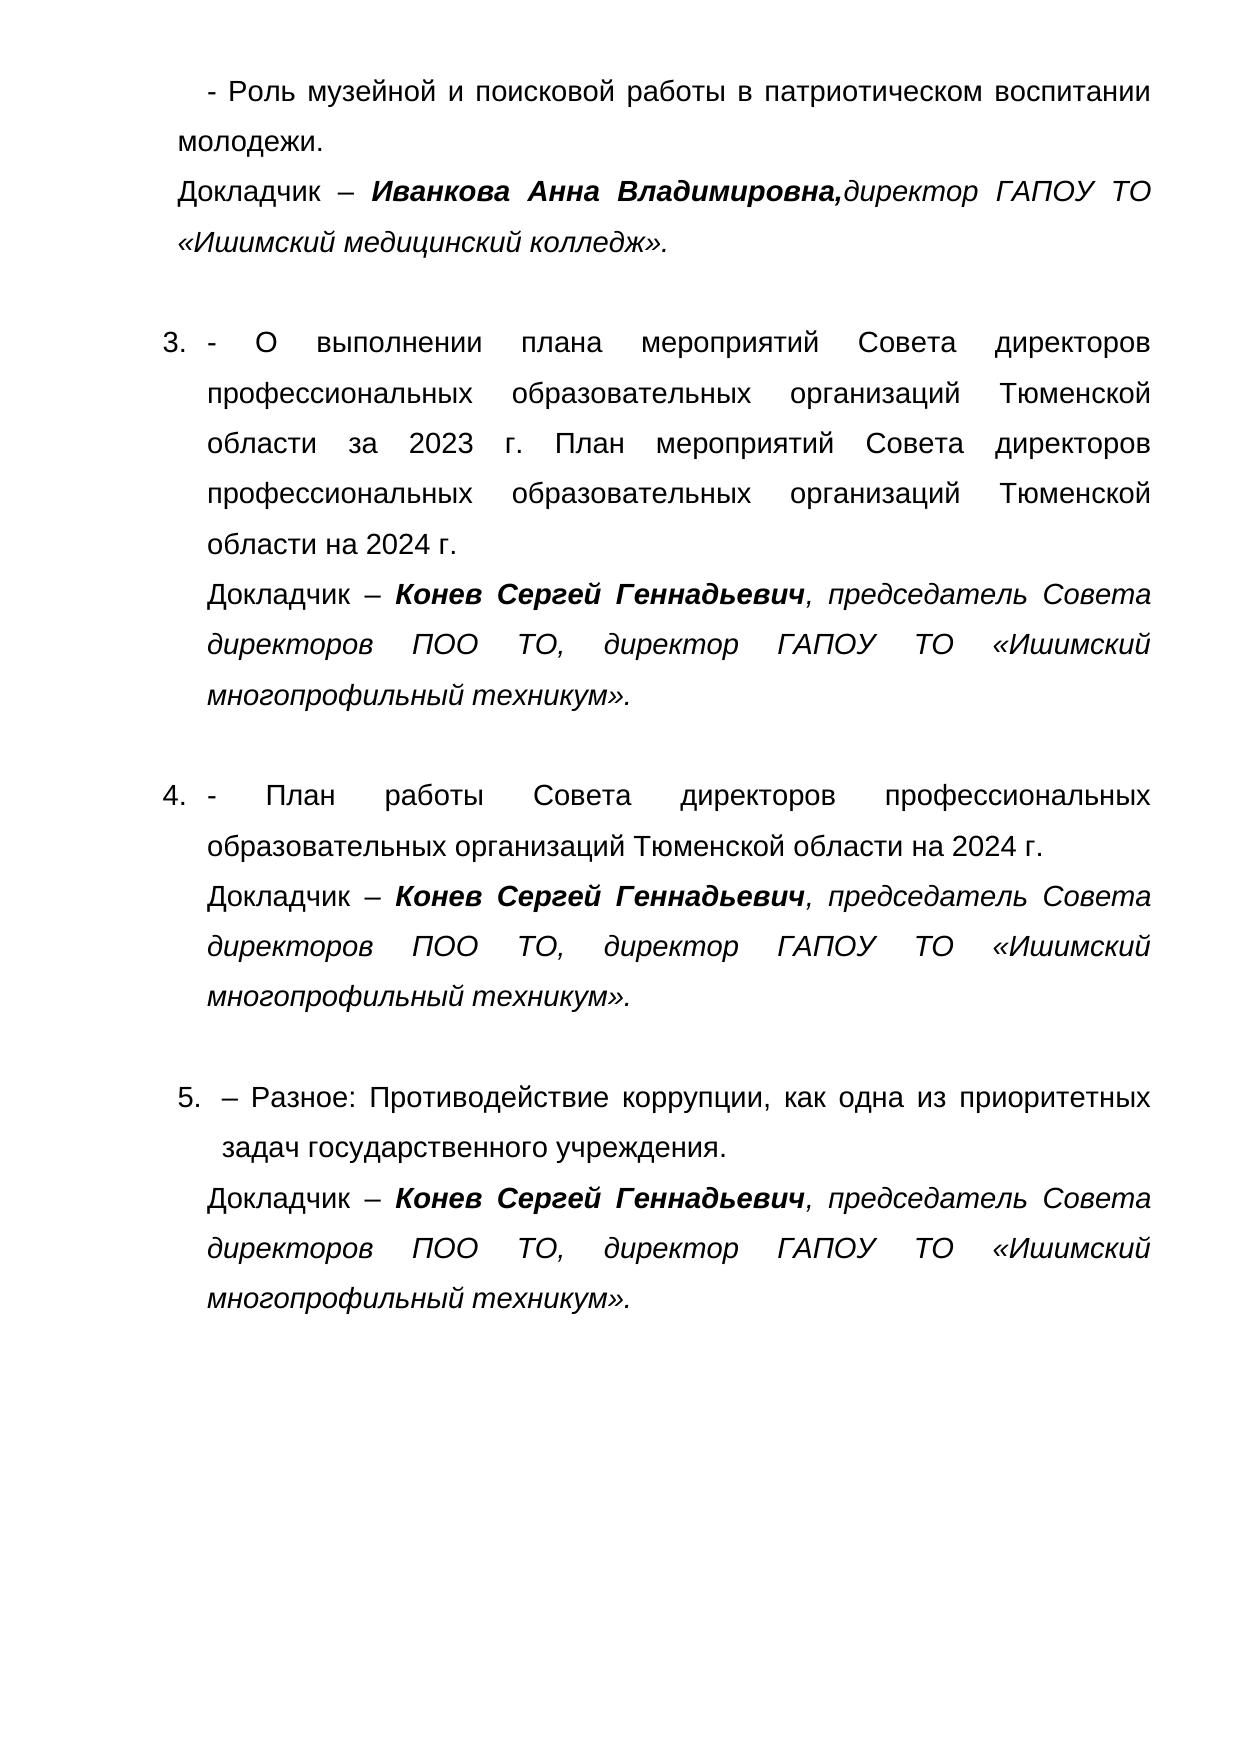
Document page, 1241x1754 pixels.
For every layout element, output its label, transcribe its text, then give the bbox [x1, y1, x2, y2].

list – Разное: Противодействие коррупции, как одна из приоритетных задач государственного учреждения. [177, 1080, 1152, 1164]
text Докладчик – Иванкова Анна Владимировна,директор ГАПОУ ТО «Ишимский медицинский колледж». [177, 174, 1152, 258]
list - О выполнении плана мероприятий Совета директоров профессиональных образовательных организаций Тюменской области за 2023 г. План мероприятий Совета директоров профессиональных образовательных организаций Тюменской области на 2024 г. [162, 325, 1152, 560]
list Докладчик – Конев Сергей Геннадьевич, председатель Совета директоров ПОО ТО, директор ГАПОУ ТО «Ишимский многопрофильный техникум». [207, 1181, 1152, 1315]
list - План работы Совета директоров профессиональных образовательных организаций Тюменской области на 2024 г. [162, 778, 1152, 862]
text - Роль музейной и поисковой работы в патриотическом воспитании молодежи. [177, 74, 1152, 158]
list Докладчик – Конев Сергей Геннадьевич, председатель Совета директоров ПОО ТО, директор ГАПОУ ТО «Ишимский многопрофильный техникум». [207, 577, 1152, 711]
list Докладчик – Конев Сергей Геннадьевич, председатель Совета директоров ПОО ТО, директор ГАПОУ ТО «Ишимский многопрофильный техникум». [207, 879, 1152, 1013]
